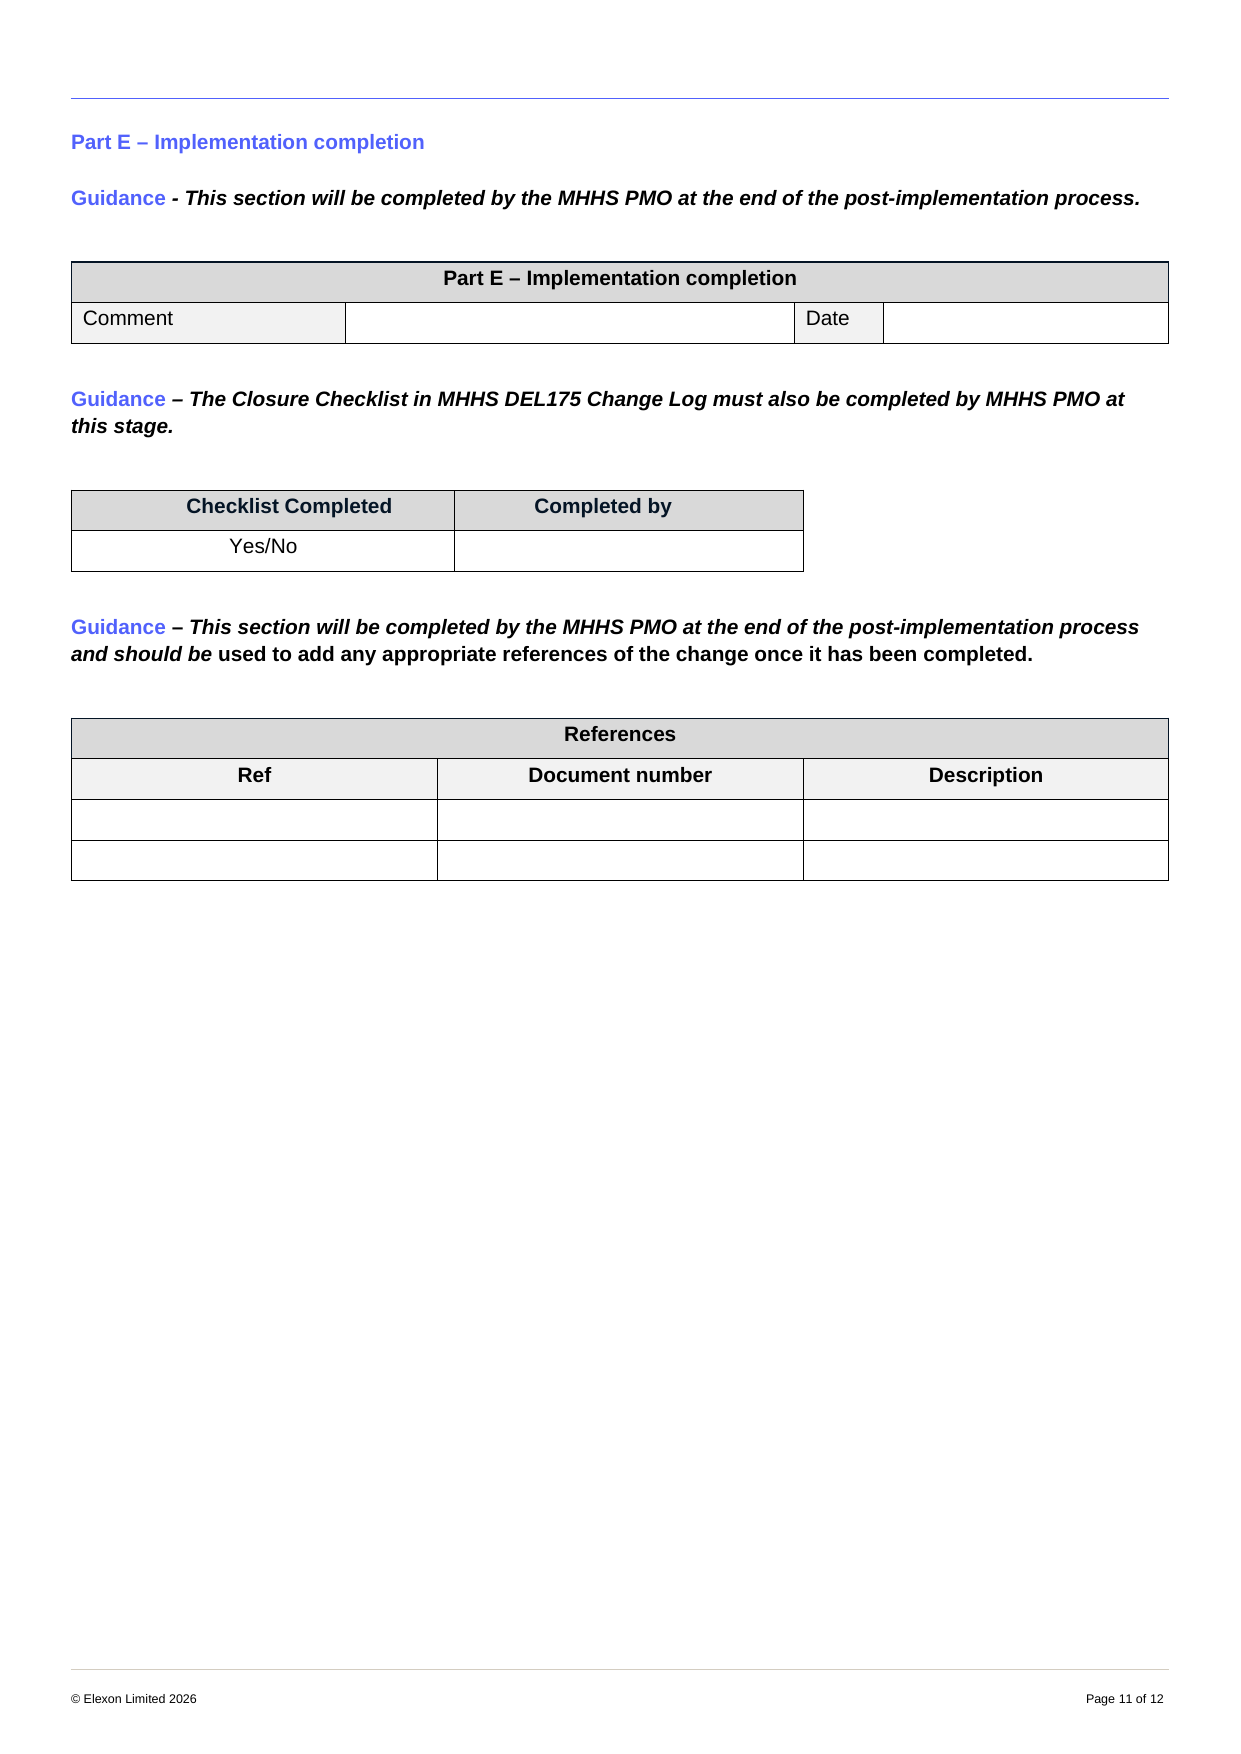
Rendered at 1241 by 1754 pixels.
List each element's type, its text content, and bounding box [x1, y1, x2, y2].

table_cell Comment [72, 303, 345, 343]
table_cell [346, 303, 794, 343]
table_cell [72, 800, 437, 839]
table_cell [804, 841, 1168, 880]
table_header Part E – Implementation completion [72, 263, 1168, 302]
table_cell Description [804, 759, 1168, 799]
text Guidance - This section will be completed by the MHHS PMO at the end of the post-implementation process. [71, 182, 1169, 209]
table_cell [804, 800, 1168, 839]
table_header Completed by [455, 491, 803, 530]
subtitle Part E – Implementation completion [71, 99, 1169, 155]
table_cell Ref [72, 759, 437, 799]
table_cell [455, 531, 803, 571]
table_cell [72, 841, 437, 880]
text Guidance – The Closure Checklist in MHHS DEL175 Change Log must also be completed by MHHS PMO at this stage. [71, 383, 1169, 437]
table_cell [884, 303, 1168, 343]
table_cell [438, 800, 803, 839]
table_cell Document number [438, 759, 803, 799]
table_cell Yes/No [72, 531, 454, 571]
table_header Checklist Completed [72, 491, 454, 530]
table_header References [72, 719, 1168, 758]
table_cell Date [795, 303, 883, 343]
table_cell [438, 841, 803, 880]
text Guidance – This section will be completed by the MHHS PMO at the end of the post-implementation process and should be used to add any appropriate references of the change once it has been completed. [71, 611, 1169, 666]
